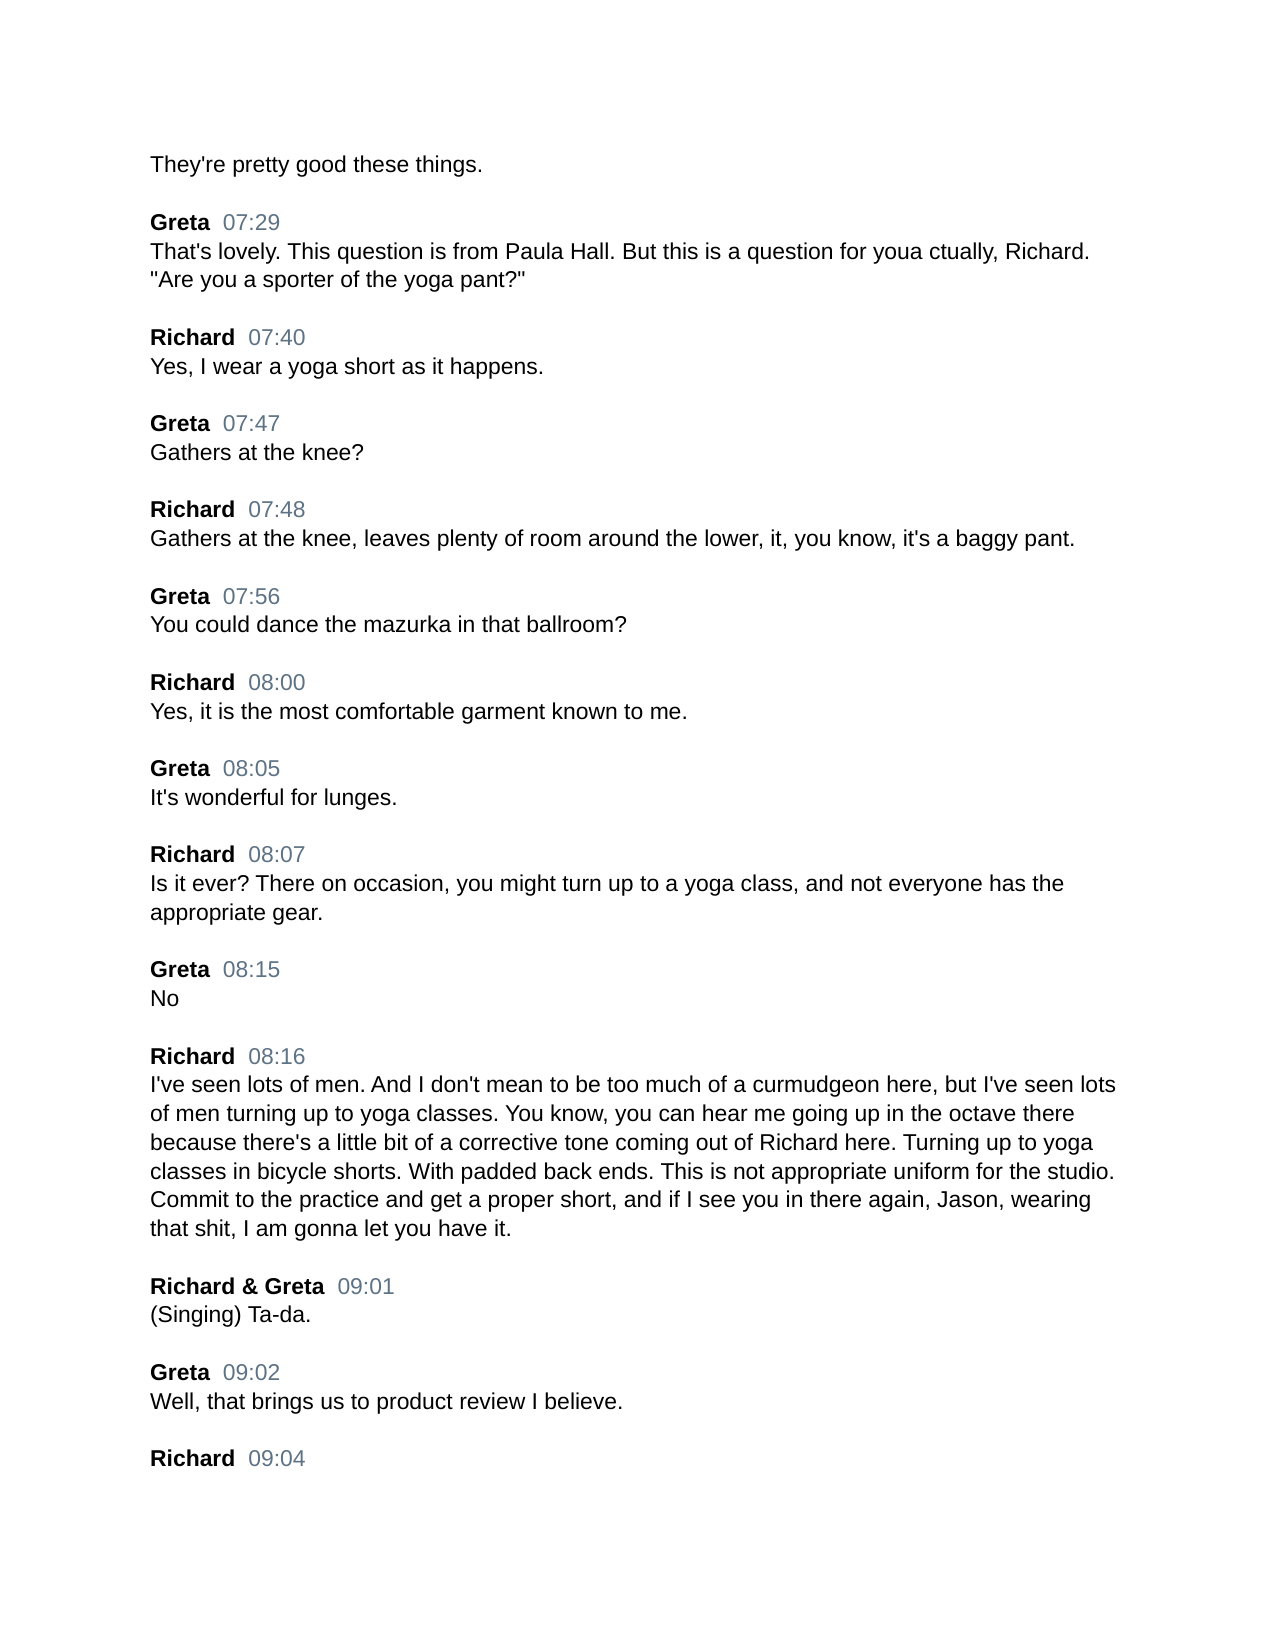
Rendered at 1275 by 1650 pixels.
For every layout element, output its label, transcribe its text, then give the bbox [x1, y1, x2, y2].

text No [150, 984, 1125, 1012]
text Gathers at the knee, leaves plenty of room around the lower, it, you know, it's a baggy pant. [150, 524, 1125, 552]
text Richard 08:16 [150, 1041, 1125, 1070]
text You could dance the mazurka in that ballroom? [150, 610, 1125, 639]
text Greta 09:02 [150, 1357, 1125, 1386]
text Greta 07:29 [150, 207, 1125, 236]
text They're pretty good these things. [150, 150, 1125, 179]
text Richard 07:40 [150, 322, 1125, 351]
text Richard & Greta 09:01 [150, 1271, 1125, 1300]
text Greta 08:15 [150, 955, 1125, 984]
text Yes, it is the most comfortable garment known to me. [150, 696, 1125, 725]
text Greta 07:47 [150, 409, 1125, 437]
text I've seen lots of men. And I don't mean to be too much of a curmudgeon here, but I've seen lots of men turning up to yoga classes. You know, you can hear me going up in the octave there because there's a little bit of a corrective tone coming out of Richard here. Turning up to yoga classes in bicycle shorts. With padded back ends. This is not appropriate uniform for the studio. Commit to the practice and get a proper short, and if I see you in there again, Jason, wearing that shit, I am gonna let you have it. [150, 1070, 1125, 1242]
text Richard 09:04 [150, 1444, 1125, 1472]
text That's lovely. This question is from Paula Hall. But this is a question for youa ctually, Richard. "Are you a sporter of the yoga pant?" [150, 236, 1125, 294]
text (Singing) Ta-da. [150, 1300, 1125, 1329]
text Gathers at the knee? [150, 437, 1125, 466]
text Greta 08:05 [150, 754, 1125, 782]
text Yes, I wear a yoga short as it happens. [150, 351, 1125, 380]
text Richard 07:48 [150, 495, 1125, 524]
text Richard 08:07 [150, 840, 1125, 869]
text Well, that brings us to product review I believe. [150, 1386, 1125, 1415]
text It's wonderful for lunges. [150, 782, 1125, 811]
text Is it ever? There on occasion, you might turn up to a yoga class, and not everyone has the appropriate gear. [150, 869, 1125, 926]
text Richard 08:00 [150, 667, 1125, 696]
text Greta 07:56 [150, 581, 1125, 610]
